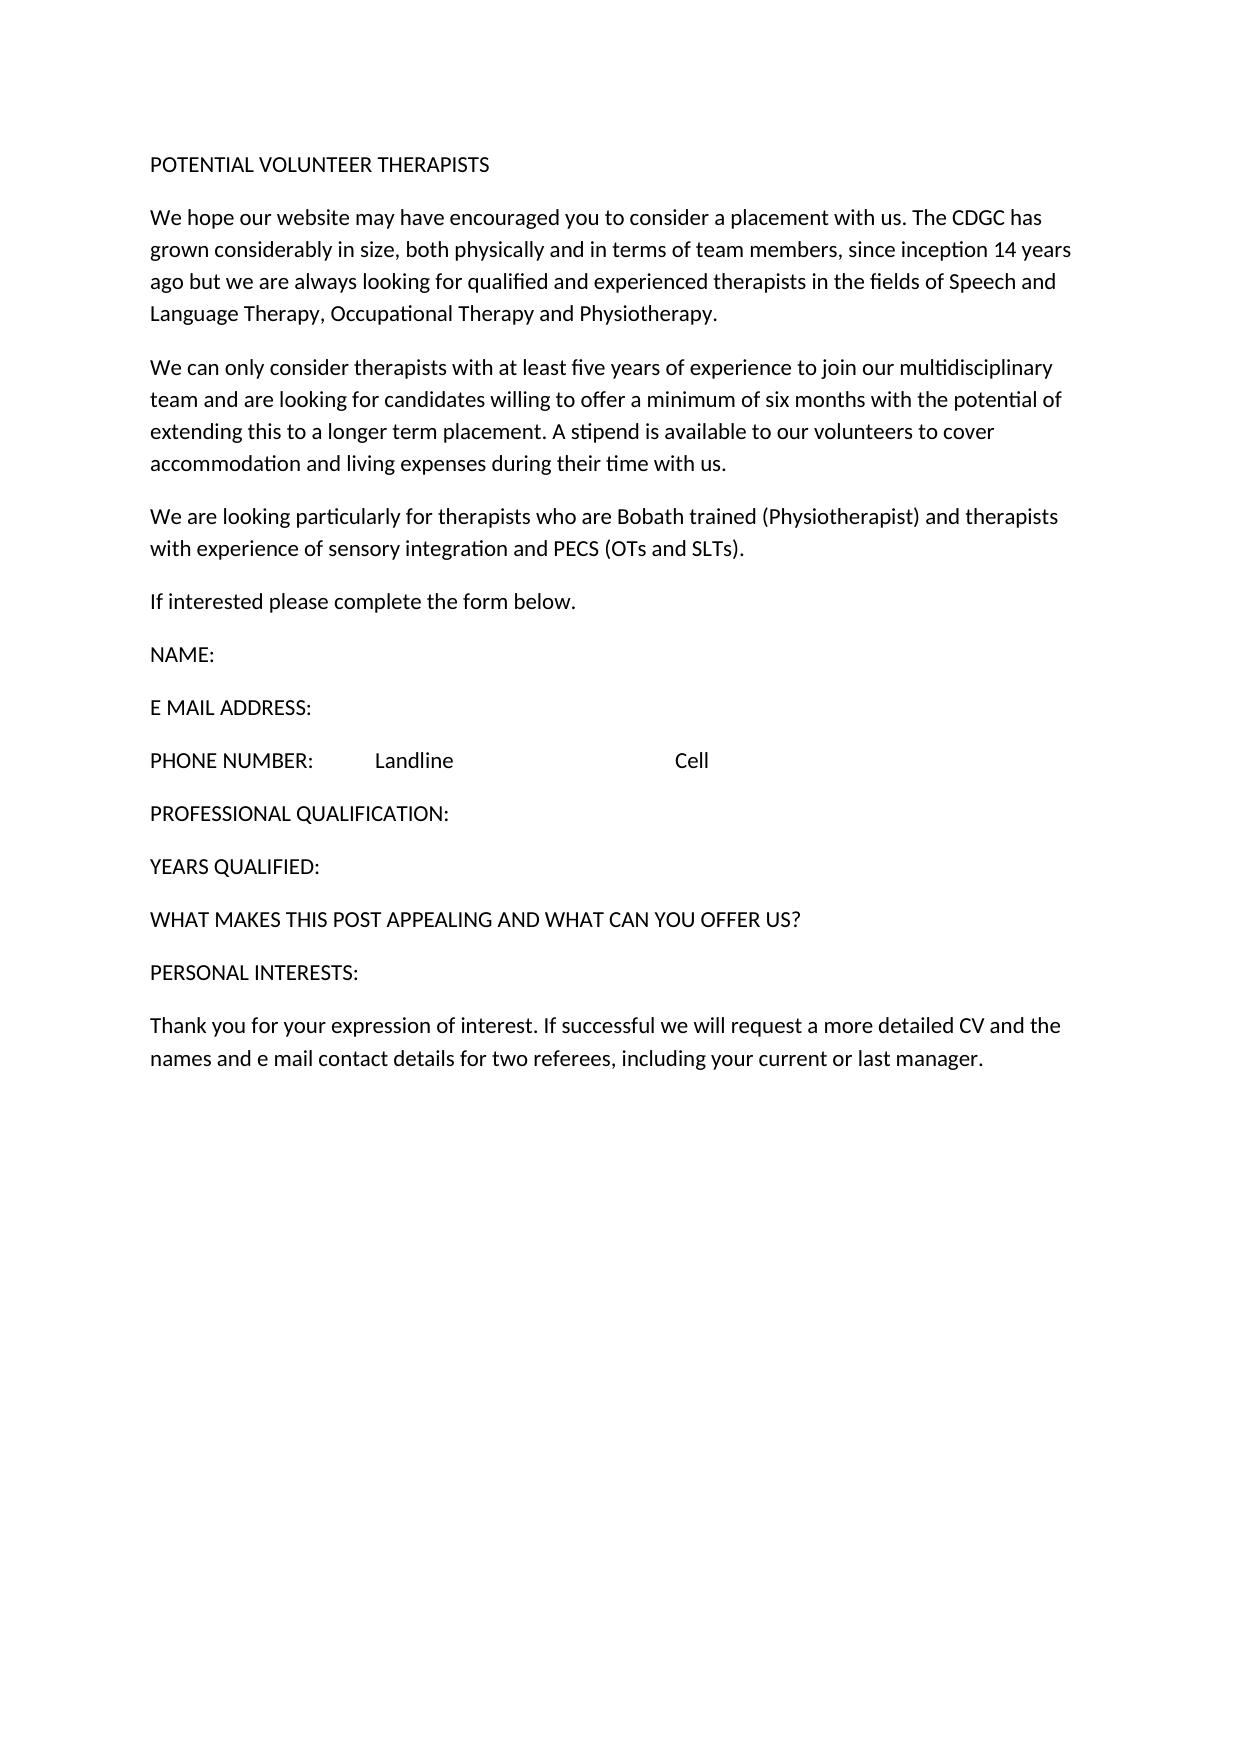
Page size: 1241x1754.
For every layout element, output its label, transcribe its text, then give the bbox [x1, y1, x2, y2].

text NAME: [150, 640, 1090, 668]
text E MAIL ADDRESS: [150, 693, 1090, 721]
text PROFESSIONAL QUALIFICATION: [150, 799, 1090, 827]
text Thank you for your expression of interest. If successful we will request a more detailed CV and the names and e mail contact details for two referees, including your current or last manager. [150, 1012, 1090, 1072]
text POTENTIAL VOLUNTEER THERAPISTS [150, 150, 1090, 178]
text PHONE NUMBER: Landline Cell [150, 746, 1090, 774]
text YEARS QUALIFIED: [150, 852, 1090, 881]
text We can only consider therapists with at least five years of experience to join our multidisciplinary team and are looking for candidates willing to offer a minimum of six months with the potential of extending this to a longer term placement. A stipend is available to our volunteers to cover accommodation and living expenses during their time with us. [150, 353, 1090, 477]
text If interested please complete the form below. [150, 587, 1090, 615]
text We are looking particularly for therapists who are Bobath trained (Physiotherapist) and therapists with experience of sensory integration and PECS (OTs and SLTs). [150, 502, 1090, 562]
text WHAT MAKES THIS POST APPEALING AND WHAT CAN YOU OFFER US? [150, 906, 1090, 933]
text PERSONAL INTERESTS: [150, 958, 1090, 987]
text We hope our website may have encouraged you to consider a placement with us. The CDGC has grown considerably in size, both physically and in terms of team members, since inception 14 years ago but we are always looking for qualified and experienced therapists in the fields of Speech and Language Therapy, Occupational Therapy and Physiotherapy. [150, 203, 1090, 328]
